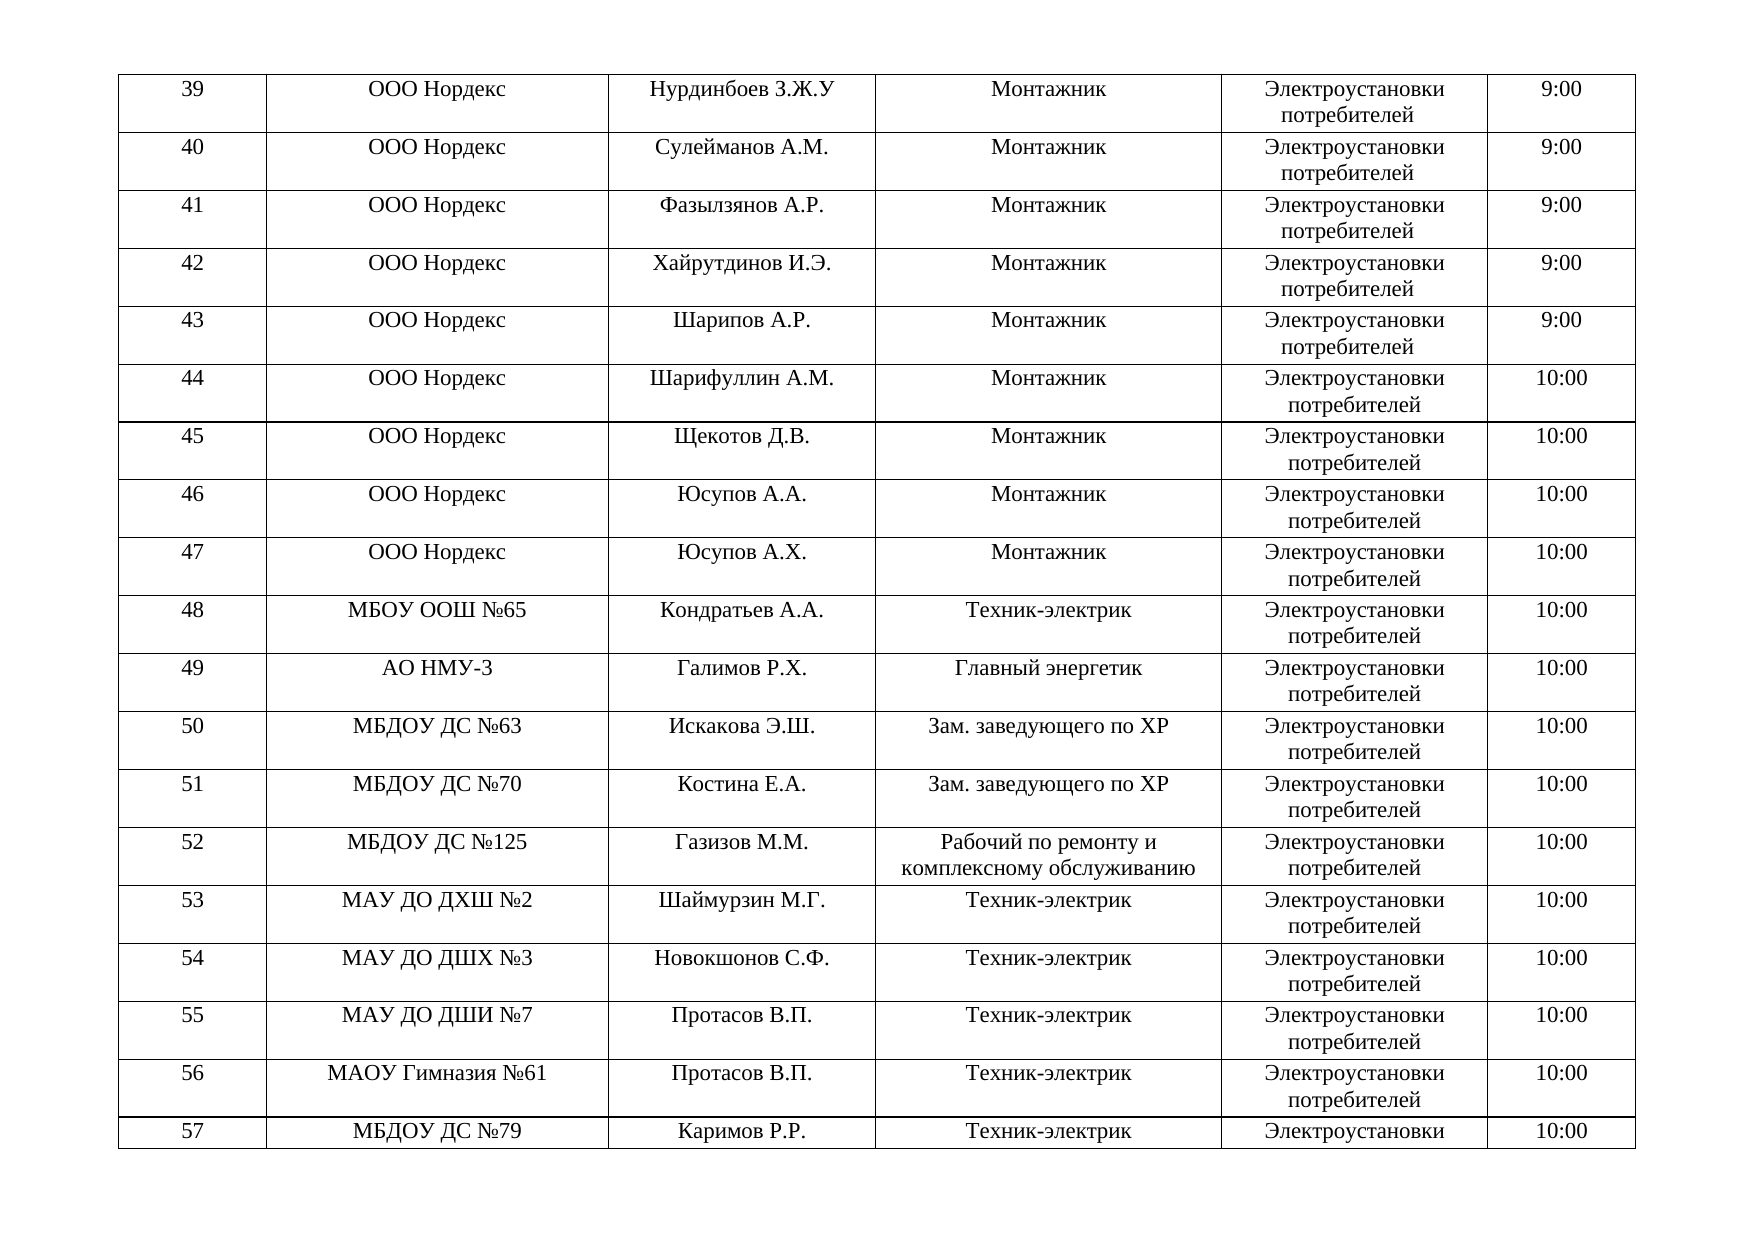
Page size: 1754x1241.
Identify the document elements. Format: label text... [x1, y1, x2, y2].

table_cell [1222, 75, 1487, 132]
table_cell 10:00 [1488, 828, 1635, 885]
table_cell Монтажник [876, 365, 1221, 421]
table_cell 10:00 [1488, 596, 1635, 653]
table_cell Монтажник [876, 307, 1221, 363]
table_cell 52 [119, 828, 266, 885]
table_cell Электроустановки потребителей [1222, 480, 1487, 537]
table_cell 10:00 [1488, 944, 1635, 1001]
table_cell Главный энергетик [876, 654, 1221, 711]
table_cell Монтажник [876, 423, 1221, 479]
table_cell ООО Нордекс [267, 191, 608, 248]
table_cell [1222, 1118, 1487, 1148]
table_cell Электроустановки потребителей [1222, 191, 1487, 248]
table_cell Зам. заведующего по ХР [876, 712, 1221, 769]
table_cell Монтажник [876, 249, 1221, 306]
table_cell МАУ ДО ДШИ №7 [267, 1002, 608, 1058]
table_cell 44 [119, 365, 266, 421]
table_cell Техник-электрик [876, 1118, 1221, 1148]
table_cell МБОУ ООШ №65 [267, 596, 608, 653]
table_cell Шарифуллин А.М. [609, 365, 875, 421]
table_cell 49 [119, 654, 266, 711]
table_cell Электроустановки потребителей [1222, 1060, 1487, 1116]
table_cell 10:00 [1488, 480, 1635, 537]
table_cell МБДОУ ДС №79 [267, 1118, 608, 1148]
table_cell Электроустановки потребителей [1222, 1002, 1487, 1058]
table_cell ООО Нордекс [267, 75, 608, 132]
table_cell Электроустановки потребителей [1222, 944, 1487, 1001]
table_cell Монтажник [876, 480, 1221, 537]
table_cell Шарипов А.Р. [609, 307, 875, 363]
table_cell Электроустановки потребителей [1222, 654, 1487, 711]
table_cell Монтажник [876, 191, 1221, 248]
table_cell 10:00 [1488, 1060, 1635, 1116]
table_cell 50 [119, 712, 266, 769]
table_cell Шаймурзин М.Г. [609, 886, 875, 943]
table_cell Электроустановки потребителей [1222, 249, 1487, 306]
table_cell МАОУ Гимназия №61 [267, 1060, 608, 1116]
table_cell 56 [119, 1060, 266, 1116]
table_cell 47 [119, 538, 266, 595]
table_cell Электроустановки потребителей [1222, 307, 1487, 363]
table_cell 40 [119, 133, 266, 190]
table_cell Кондратьев А.А. [609, 596, 875, 653]
table_cell МАУ ДО ДХШ №2 [267, 886, 608, 943]
table_cell Щекотов Д.В. [609, 423, 875, 479]
table_cell Искакова Э.Ш. [609, 712, 875, 769]
table_cell Техник-электрик [876, 886, 1221, 943]
table_cell 48 [119, 596, 266, 653]
table_cell 53 [119, 886, 266, 943]
table_cell Галимов Р.Х. [609, 654, 875, 711]
table_cell Электроустановки потребителей [1222, 712, 1487, 769]
table_cell 9:00 [1488, 307, 1635, 363]
table_cell Газизов М.М. [609, 828, 875, 885]
table_cell 42 [119, 249, 266, 306]
table_cell ООО Нордекс [267, 480, 608, 537]
table_cell 9:00 [1488, 249, 1635, 306]
table_cell Протасов В.П. [609, 1060, 875, 1116]
table_cell 55 [119, 1002, 266, 1058]
table_cell Рабочий по ремонту и комплексному обслуживанию [876, 828, 1221, 885]
table_cell АО НМУ-3 [267, 654, 608, 711]
table_cell ООО Нордекс [267, 307, 608, 363]
table_cell Электроустановки потребителей [1222, 365, 1487, 421]
table_cell Электроустановки потребителей [1222, 886, 1487, 943]
table_cell МБДОУ ДС №70 [267, 770, 608, 827]
table_cell 10:00 [1488, 886, 1635, 943]
table_cell Техник-электрик [876, 1002, 1221, 1058]
table_cell Электроустановки потребителей [1222, 828, 1487, 885]
table_cell МАУ ДО ДШХ №3 [267, 944, 608, 1001]
table_cell Электроустановки потребителей [1222, 423, 1487, 479]
table_cell 10:00 [1488, 654, 1635, 711]
table_cell Фазылзянов А.Р. [609, 191, 875, 248]
table_cell Юсупов А.А. [609, 480, 875, 537]
table_cell Монтажник [876, 75, 1221, 132]
table_cell Техник-электрик [876, 1060, 1221, 1116]
table_cell 9:00 [1488, 191, 1635, 248]
table_cell МБДОУ ДС №63 [267, 712, 608, 769]
table_cell 54 [119, 944, 266, 1001]
table_cell Каримов Р.Р. [609, 1118, 875, 1148]
table_cell 10:00 [1488, 423, 1635, 479]
table_cell 46 [119, 480, 266, 537]
table_cell Электроустановки потребителей [1222, 596, 1487, 653]
table_cell Хайрутдинов И.Э. [609, 249, 875, 306]
table_cell ООО Нордекс [267, 423, 608, 479]
table_cell ООО Нордекс [267, 249, 608, 306]
table_cell Электроустановки потребителей [1222, 538, 1487, 595]
table_cell 10:00 [1488, 1118, 1635, 1148]
table_cell 9:00 [1488, 75, 1635, 132]
table_cell Нурдинбоев З.Ж.У [609, 75, 875, 132]
table_cell 43 [119, 307, 266, 363]
table_cell Монтажник [876, 538, 1221, 595]
table_cell 10:00 [1488, 365, 1635, 421]
table_cell 10:00 [1488, 770, 1635, 827]
table_cell Новокшонов С.Ф. [609, 944, 875, 1001]
table_cell 10:00 [1488, 538, 1635, 595]
table_cell Монтажник [876, 133, 1221, 190]
table_cell Электроустановки потребителей [1222, 770, 1487, 827]
table_cell 9:00 [1488, 133, 1635, 190]
table_cell Техник-электрик [876, 596, 1221, 653]
table_cell 10:00 [1488, 1002, 1635, 1058]
table_cell Костина Е.А. [609, 770, 875, 827]
table_cell ООО Нордекс [267, 133, 608, 190]
table_cell МБДОУ ДС №125 [267, 828, 608, 885]
table_cell 39 [119, 75, 266, 132]
table_cell ООО Нордекс [267, 365, 608, 421]
table_cell ООО Нордекс [267, 538, 608, 595]
table_cell Протасов В.П. [609, 1002, 875, 1058]
table_cell Сулейманов А.М. [609, 133, 875, 190]
table_cell 57 [119, 1118, 266, 1148]
table_cell Техник-электрик [876, 944, 1221, 1001]
table_cell 41 [119, 191, 266, 248]
table_cell 10:00 [1488, 712, 1635, 769]
table_cell 51 [119, 770, 266, 827]
table_cell Зам. заведующего по ХР [876, 770, 1221, 827]
table_cell 45 [119, 423, 266, 479]
table_cell Электроустановки потребителей [1222, 133, 1487, 190]
table_cell Юсупов А.Х. [609, 538, 875, 595]
